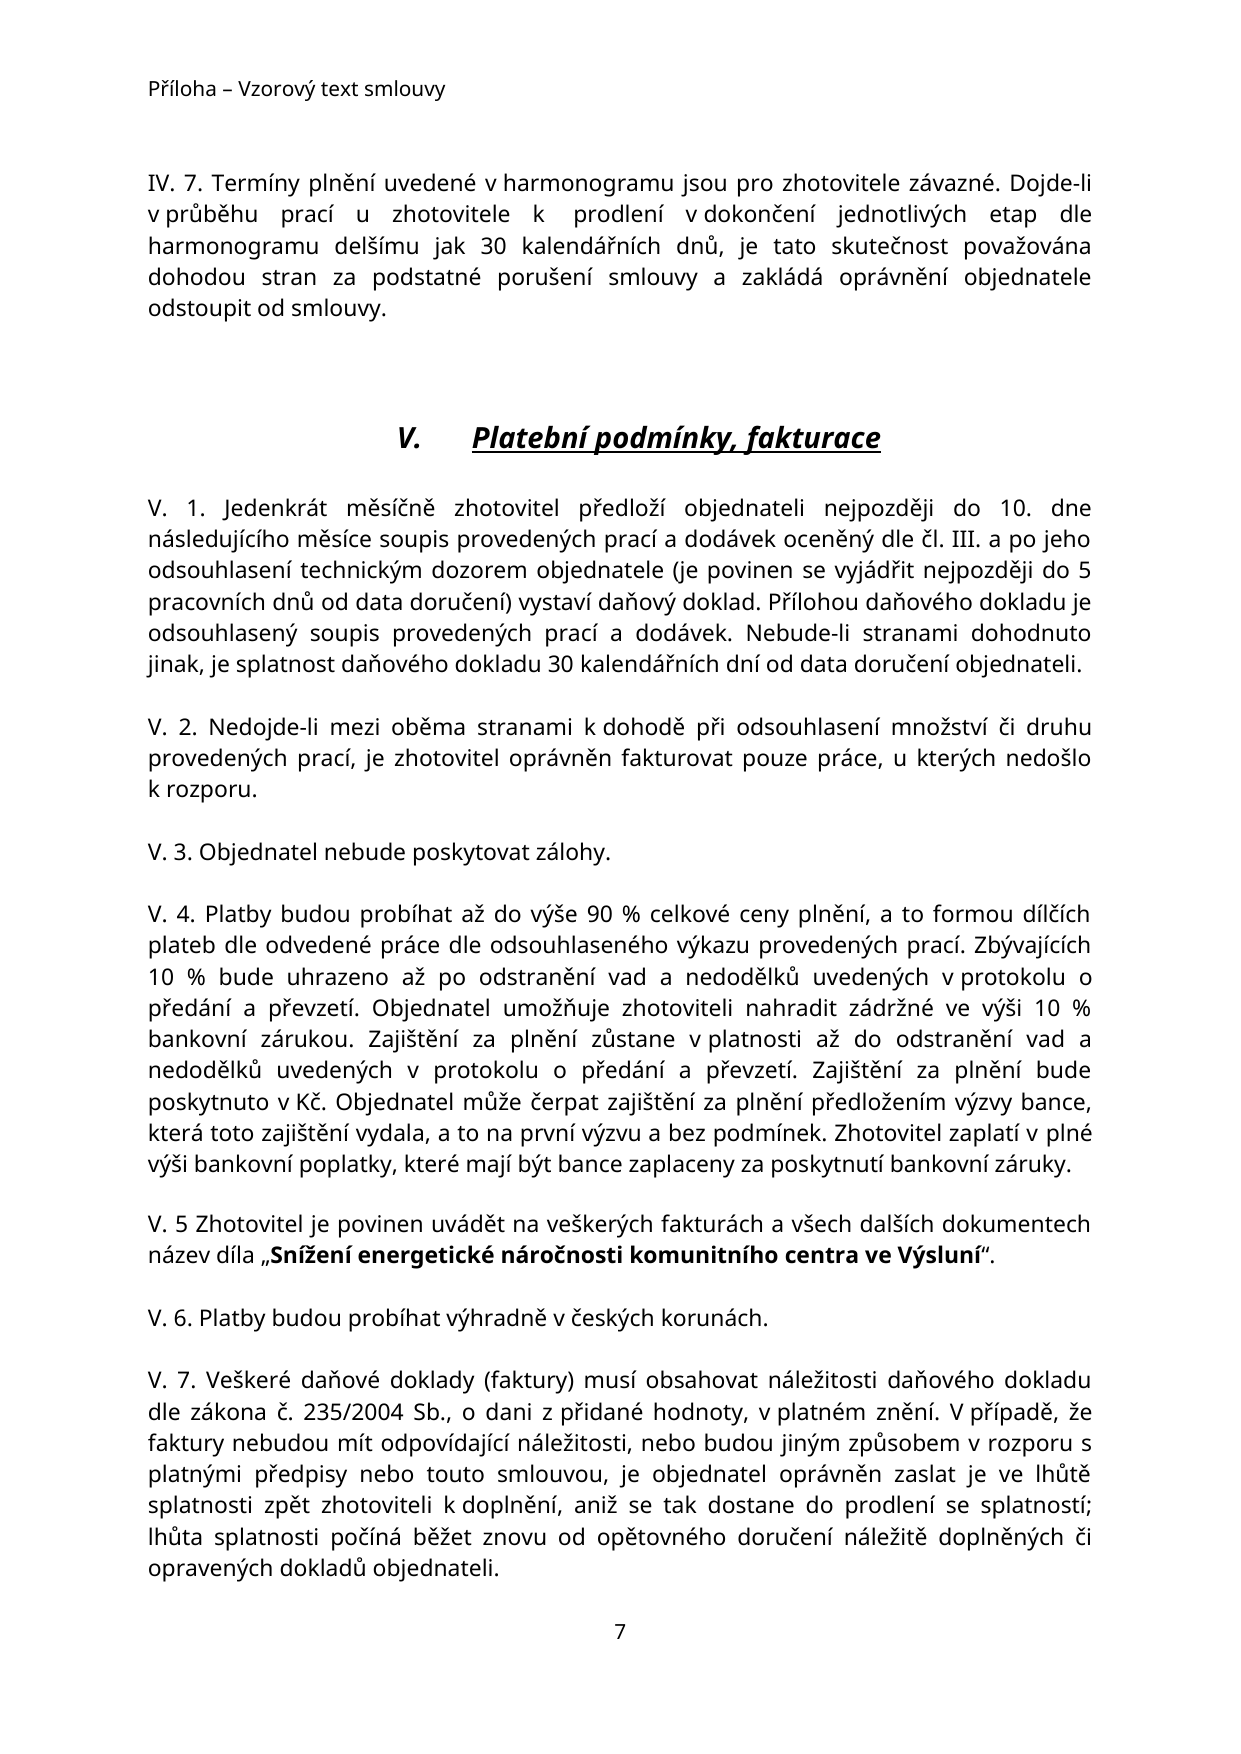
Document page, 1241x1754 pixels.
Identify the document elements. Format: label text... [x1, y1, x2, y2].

text V. 1. Jedenkrát měsíčně zhotovitel předloží objednateli nejpozději do 10. dne následujícího měsíce soupis provedených prací a dodávek oceněný dle čl. III. a po jeho odsouhlasení technickým dozorem objednatele (je povinen se vyjádřit nejpozději do 5 pracovních dnů od data doručení) vystaví daňový doklad. Přílohou daňového dokladu je odsouhlasený soupis provedených prací a dodávek. Nebude-li stranami dohodnuto jinak, je splatnost daňového dokladu 30 kalendářních dní od data doručení objednateli. [148, 492, 1093, 679]
text V. 4. Platby budou probíhat až do výše 90 % celkové ceny plnění, a to formou dílčích plateb dle odvedené práce dle odsouhlaseného výkazu provedených prací. Zbývajících 10 % bude uhrazeno až po odstranění vad a nedodělků uvedených v protokolu o předání a převzetí. Objednatel umožňuje zhotoviteli nahradit zádržné ve výši 10 % bankovní zárukou. Zajištění za plnění zůstane v platnosti až do odstranění vad a nedodělků uvedených v protokolu o předání a převzetí. Zajištění za plnění bude poskytnuto v Kč. Objednatel může čerpat zajištění za plnění předložením výzvy bance, která toto zajištění vydala, a to na první výzvu a bez podmínek. Zhotovitel zaplatí v plné výši bankovní poplatky, které mají být bance zaplaceny za poskytnutí bankovní záruky. [148, 898, 1093, 1179]
list Platební podmínky, fakturace [185, 417, 1093, 457]
text V. 7. Veškeré daňové doklady (faktury) musí obsahovat náležitosti daňového dokladu dle zákona č. 235/2004 Sb., o dani z přidané hodnoty, v platném znění. V případě, že faktury nebudou mít odpovídající náležitosti, nebo budou jiným způsobem v rozporu s platnými předpisy nebo touto smlouvou, je objednatel oprávněn zaslat je ve lhůtě splatnosti zpět zhotoviteli k doplnění, aniž se tak dostane do prodlení se splatností; lhůta splatnosti počíná běžet znovu od opětovného doručení náležitě doplněných či opravených dokladů objednateli. [148, 1364, 1093, 1583]
text V. 2. Nedojde-li mezi oběma stranami k dohodě při odsouhlasení množství či druhu provedených prací, je zhotovitel oprávněn fakturovat pouze práce, u kterých nedošlo k rozporu. [148, 711, 1093, 804]
text IV. 7. Termíny plnění uvedené v harmonogramu jsou pro zhotovitele závazné. Dojde-li v průběhu prací u zhotovitele k prodlení v dokončení jednotlivých etap dle harmonogramu delšímu jak 30 kalendářních dnů, je tato skutečnost považována dohodou stran za podstatné porušení smlouvy a zakládá oprávnění objednatele odstoupit od smlouvy. [148, 167, 1093, 323]
text V. 5 Zhotovitel je povinen uvádět na veškerých fakturách a všech dalších dokumentech název díla „Snížení energetické náročnosti komunitního centra ve Výsluní“. [148, 1208, 1093, 1271]
text V. 3. Objednatel nebude poskytovat zálohy. [148, 836, 1093, 867]
text V. 6. Platby budou probíhat výhradně v českých korunách. [148, 1302, 1093, 1333]
